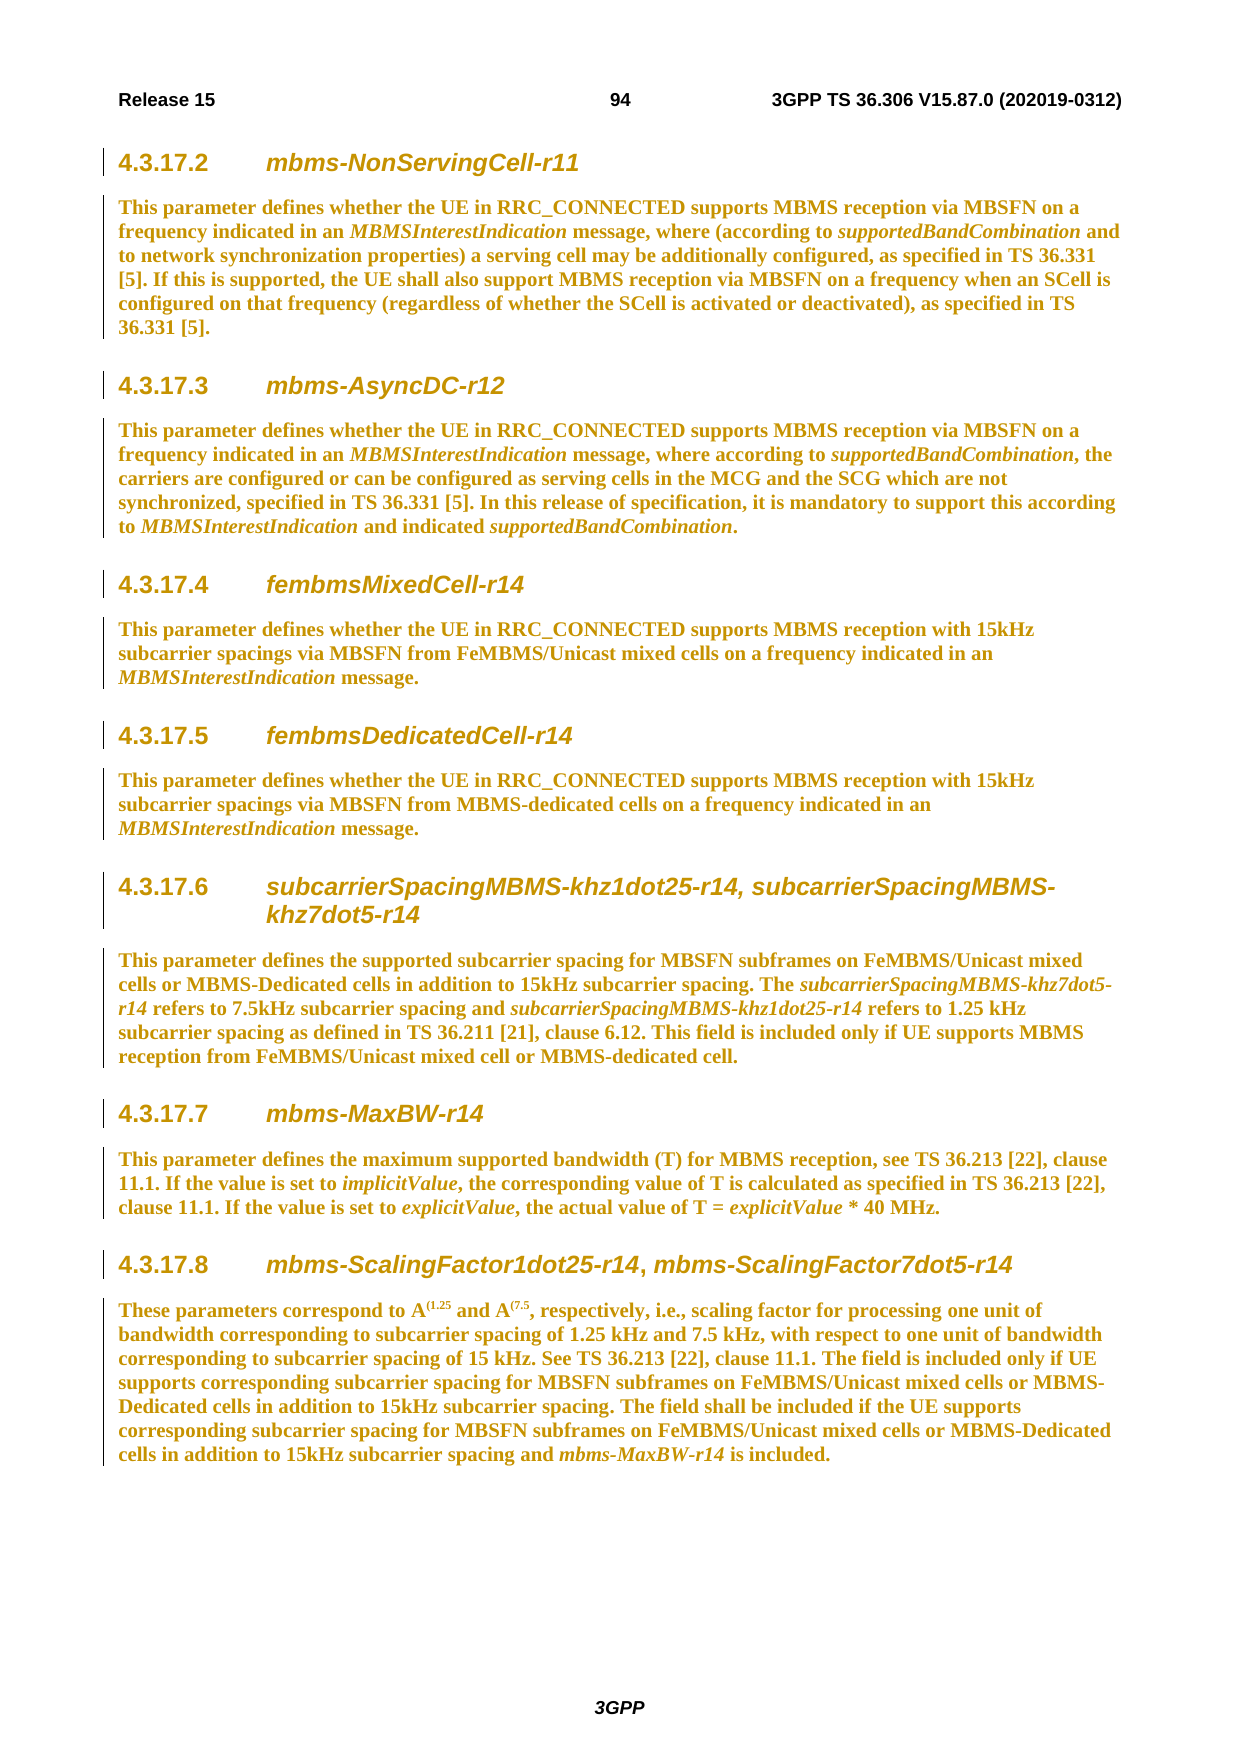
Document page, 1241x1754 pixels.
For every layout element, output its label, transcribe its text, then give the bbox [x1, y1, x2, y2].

text This parameter defines whether the UE in RRC_CONNECTED supports MBMS reception via MBSFN on a frequency indicated in an MBMSInterestIndication message, where according to supportedBandCombination, the carriers are configured or can be configured as serving cells in the MCG and the SCG which are not synchronized, specified in TS 36.331 [5]. In this release of specification, it is mandatory to support this according to MBMSInterestIndication and indicated supportedBandCombination. [118, 418, 1122, 538]
text This parameter defines the maximum supported bandwidth (T) for MBMS reception, see TS 36.213 [22], clause 11.1. If the value is set to implicitValue, the corresponding value of T is calculated as specified in TS 36.213 [22], clause 11.1. If the value is set to explicitValue, the actual value of T = explicitValue * 40 MHz. [118, 1147, 1122, 1219]
text This parameter defines whether the UE in RRC_CONNECTED supports MBMS reception via MBSFN on a frequency indicated in an MBMSInterestIndication message, where (according to supportedBandCombination and to network synchronization properties) a serving cell may be additionally configured, as specified in TS 36.331 [5]. If this is supported, the UE shall also support MBMS reception via MBSFN on a frequency when an SCell is configured on that frequency (regardless of whether the SCell is activated or deactivated), as specified in TS 36.331 [5]. [118, 195, 1122, 339]
text This parameter defines whether the UE in RRC_CONNECTED supports MBMS reception with 15kHz subcarrier spacings via MBSFN from MBMS-dedicated cells on a frequency indicated in an MBMSInterestIndication message. [118, 768, 1122, 840]
subtitle 4.3.17.2 mbms-NonServingCell-r11 [118, 147, 1122, 176]
subtitle 4.3.17.6 subcarrierSpacingMBMS-khz1dot25-r14, subcarrierSpacingMBMS-khz7dot5-r14 [118, 872, 1122, 929]
subtitle 4.3.17.8 mbms-ScalingFactor1dot25-r14, mbms-ScalingFactor7dot5-r14 [118, 1250, 1122, 1279]
text This parameter defines whether the UE in RRC_CONNECTED supports MBMS reception with 15kHz subcarrier spacings via MBSFN from FeMBMS/Unicast mixed cells on a frequency indicated in an MBMSInterestIndication message. [118, 617, 1122, 689]
subtitle 4.3.17.5 fembmsDedicatedCell-r14 [118, 721, 1122, 749]
subtitle 4.3.17.3 mbms-AsyncDC-r12 [118, 371, 1122, 399]
text This parameter defines the supported subcarrier spacing for MBSFN subframes on FeMBMS/Unicast mixed cells or MBMS-Dedicated cells in addition to 15kHz subcarrier spacing. The subcarrierSpacingMBMS-khz7dot5-r14 refers to 7.5kHz subcarrier spacing and subcarrierSpacingMBMS-khz1dot25-r14 refers to 1.25 kHz subcarrier spacing as defined in TS 36.211 [21], clause 6.12. This field is included only if UE supports MBMS reception from FeMBMS/Unicast mixed cell or MBMS-dedicated cell. [118, 948, 1122, 1068]
subtitle 4.3.17.7 mbms-MaxBW-r14 [118, 1099, 1122, 1128]
text These parameters correspond to A(1.25 and A(7.5, respectively, i.e., scaling factor for processing one unit of bandwidth corresponding to subcarrier spacing of 1.25 kHz and 7.5 kHz, with respect to one unit of bandwidth corresponding to subcarrier spacing of 15 kHz. See TS 36.213 [22], clause 11.1. The field is included only if UE supports corresponding subcarrier spacing for MBSFN subframes on FeMBMS/Unicast mixed cells or MBMS-Dedicated cells in addition to 15kHz subcarrier spacing. The field shall be included if the UE supports corresponding subcarrier spacing for MBSFN subframes on FeMBMS/Unicast mixed cells or MBMS-Dedicated cells in addition to 15kHz subcarrier spacing and mbms-MaxBW-r14 is included. [118, 1298, 1122, 1466]
subtitle 4.3.17.4 fembmsMixedCell-r14 [118, 570, 1122, 598]
